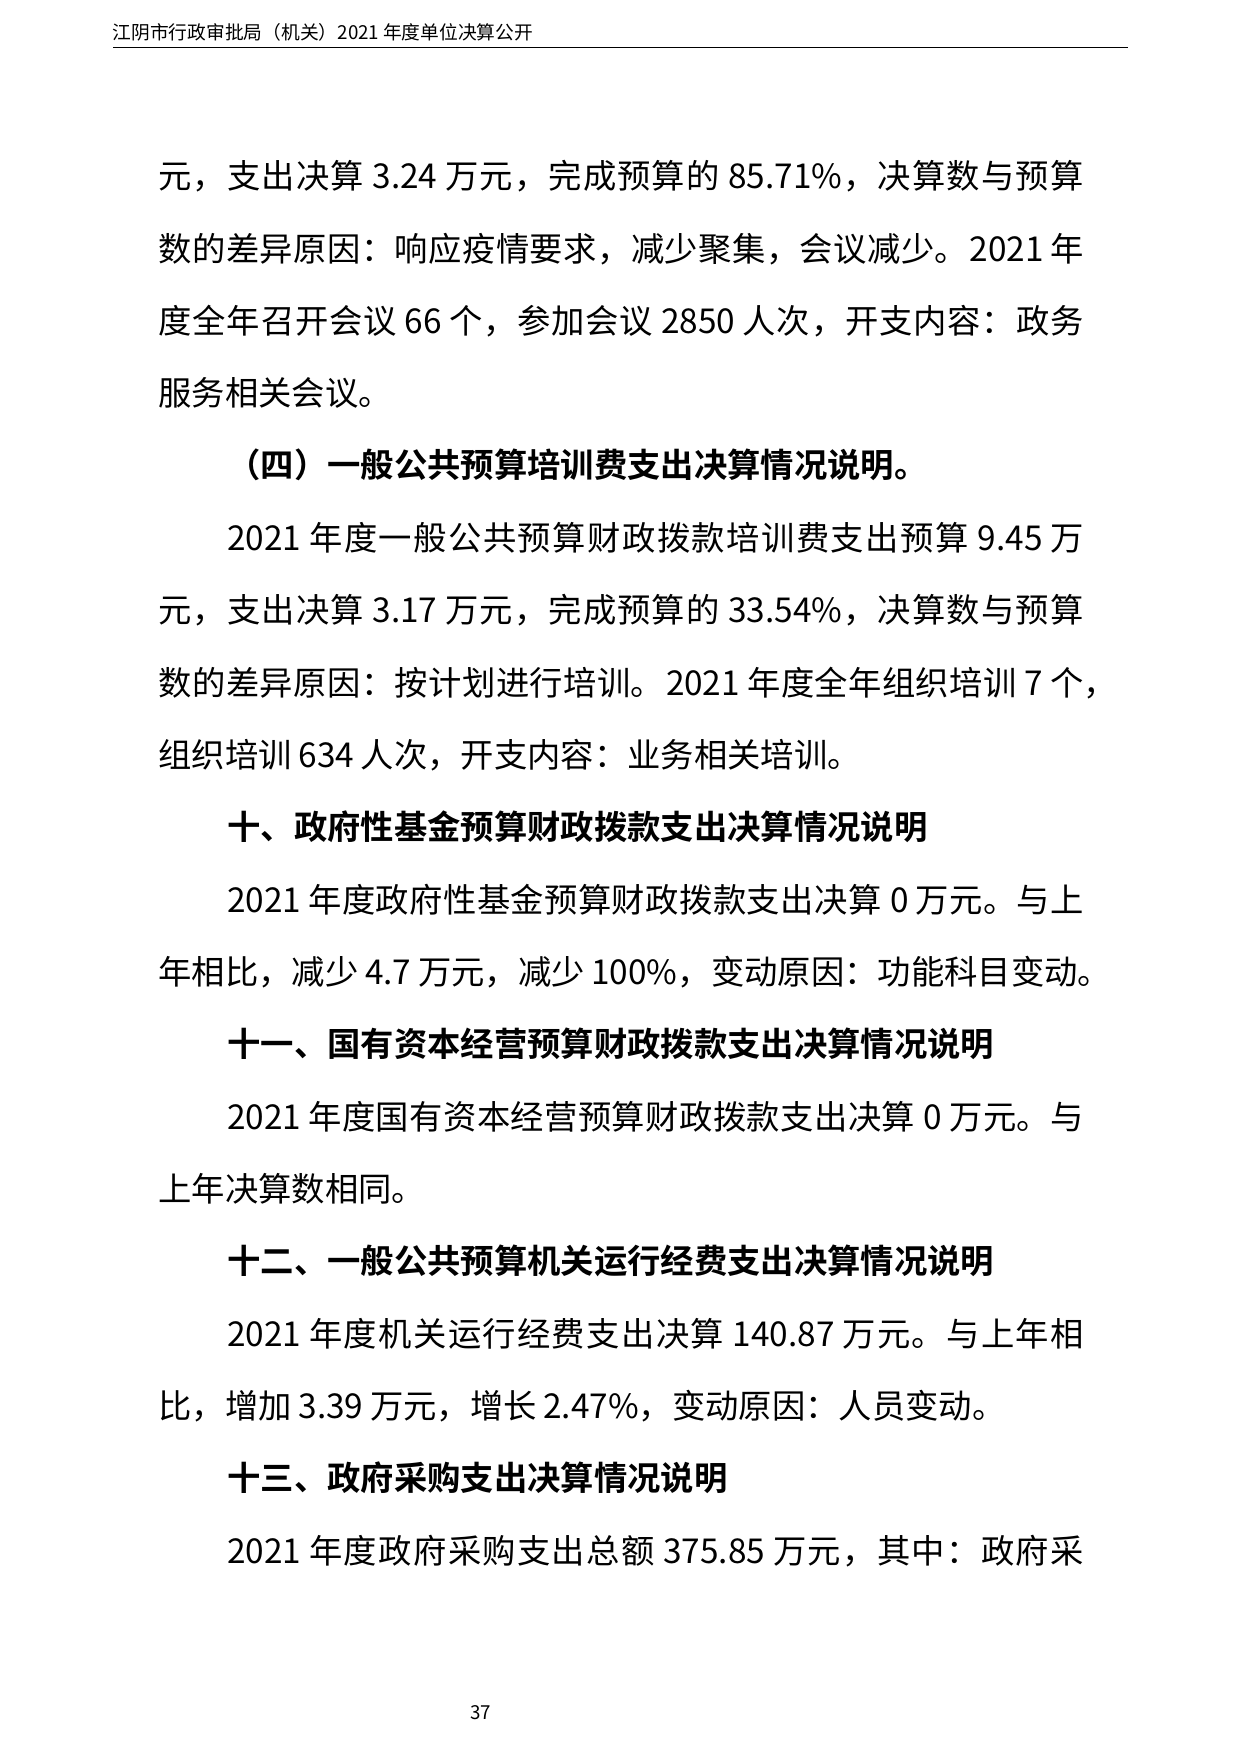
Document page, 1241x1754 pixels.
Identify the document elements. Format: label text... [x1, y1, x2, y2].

text 2021年度机关运行经费支出决算140.87万元。与上年相比，增加3.39万元，增长2.47%，变动原因：人员变动。 [158, 1307, 1084, 1428]
text 十一、国有资本经营预算财政拨款支出决算情况说明 [158, 1018, 1084, 1066]
text 2021年度政府性基金预算财政拨款支出决算0万元。与上年相比，减少4.7万元，减少100%，变动原因：功能科目变动。 [158, 873, 1084, 994]
text 十二、一般公共预算机关运行经费支出决算情况说明 [158, 1235, 1084, 1283]
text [158, 150, 1084, 415]
text 十、政府性基金预算财政拨款支出决算情况说明 [158, 801, 1084, 849]
text 2021年度一般公共预算财政拨款培训费支出预算9.45万元，支出决算3.17万元，完成预算的33.54%，决算数与预算数的差异原因：按计划进行培训。2021年度全年组织培训7个，组织培训634人次，开支内容：业务相关培训。 [158, 512, 1084, 777]
text 2021年度国有资本经营预算财政拨款支出决算0万元。与上年决算数相同。 [158, 1090, 1084, 1211]
text （四）一般公共预算培训费支出决算情况说明。 [158, 439, 1084, 487]
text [158, 1524, 1084, 1573]
text 十三、政府采购支出决算情况说明 [158, 1452, 1084, 1500]
